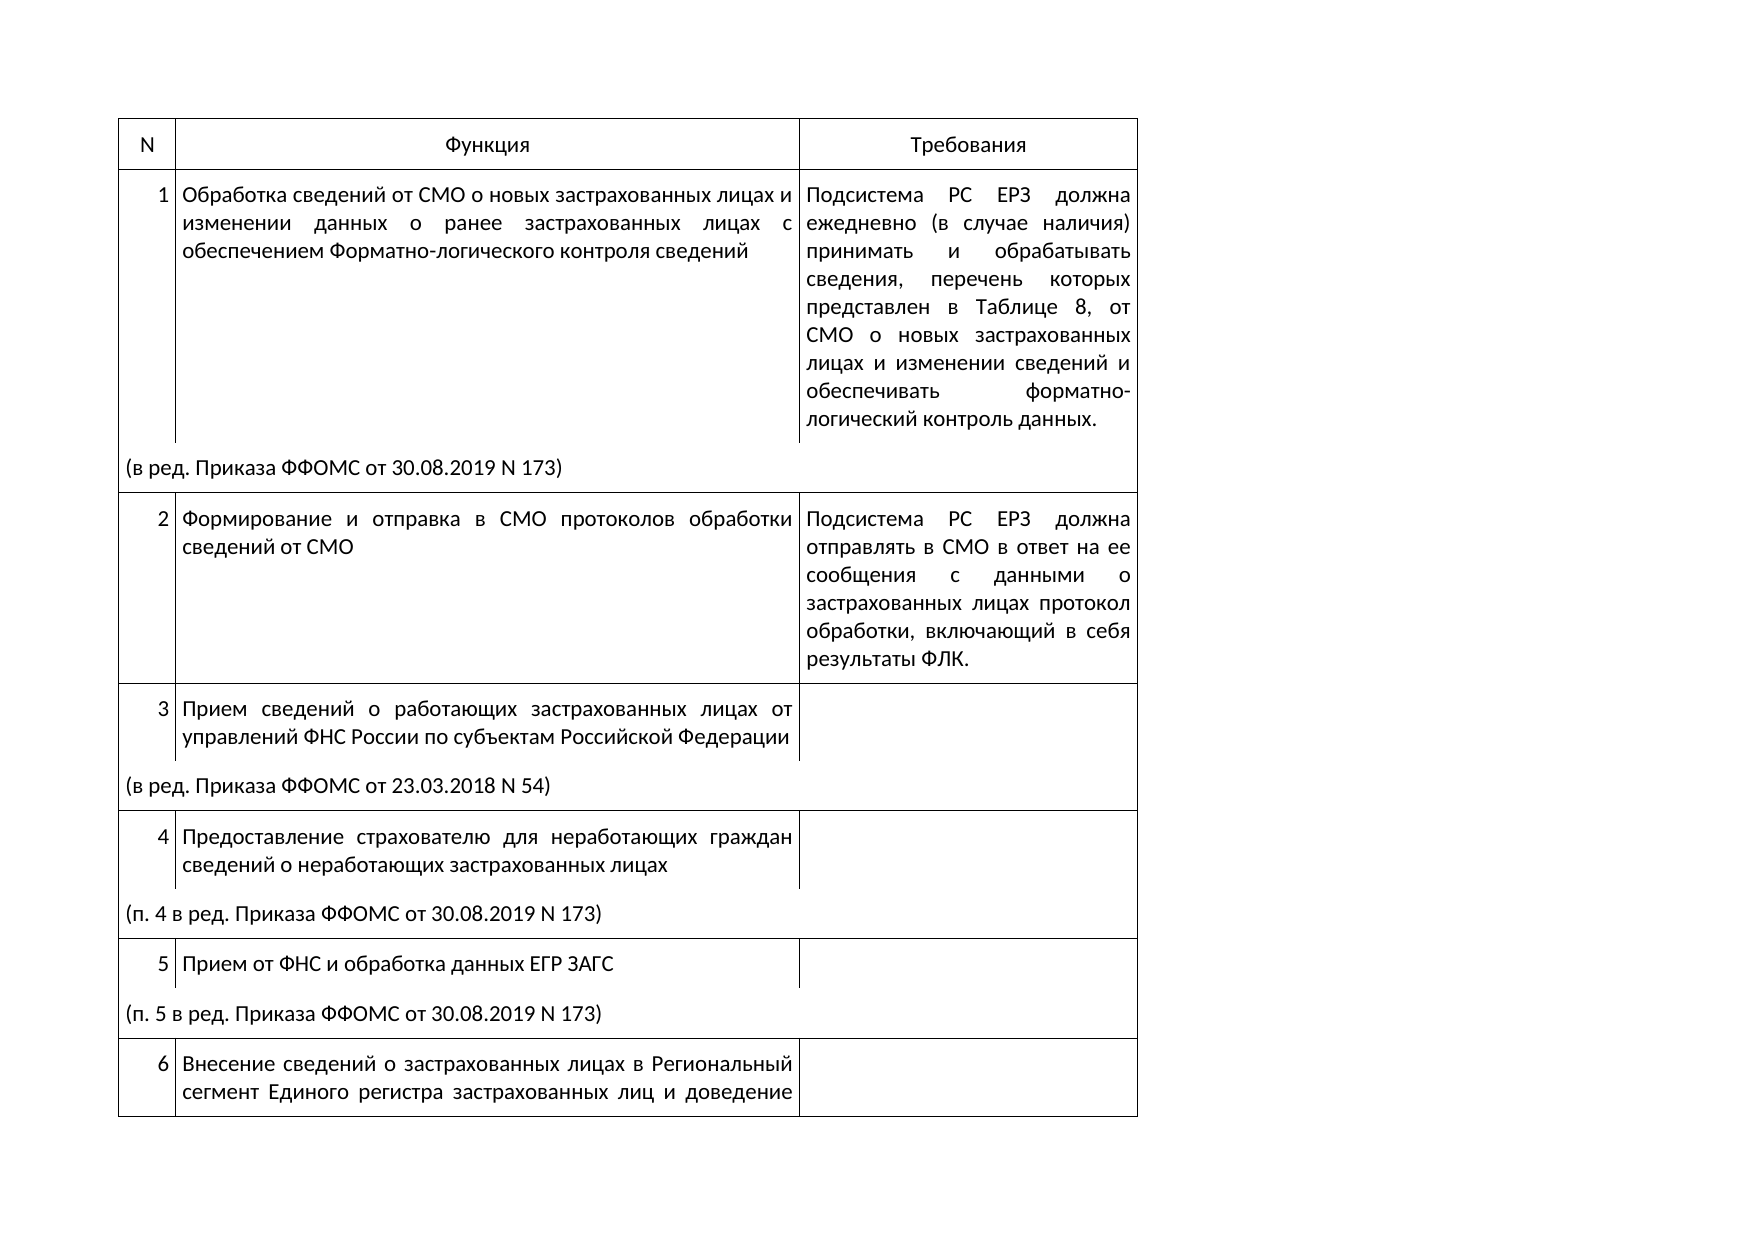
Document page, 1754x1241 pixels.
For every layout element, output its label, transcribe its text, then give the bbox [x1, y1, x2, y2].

table_cell (п. 4 в ред. Приказа ФФОМС от 30.08.2019 N 173) [119, 889, 1137, 938]
table_cell Прием сведений о работающих застрахованных лицах от управлений ФНС России по субъектам Российской Федерации [176, 684, 799, 761]
table_cell 6 [119, 1039, 175, 1116]
table_cell [800, 939, 1137, 988]
table_cell (в ред. Приказа ФФОМС от 30.08.2019 N 173) [119, 443, 1137, 492]
table_cell Подсистема РС ЕРЗ должна ежедневно (в случае наличия) принимать и обрабатывать сведения, перечень которых представлен в Таблице 8, от СМО о новых застрахованных лицах и изменении сведений и обеспечивать форматно-логический контроль данных. [800, 170, 1137, 443]
table_cell [800, 811, 1137, 888]
table_cell (п. 5 в ред. Приказа ФФОМС от 30.08.2019 N 173) [119, 988, 1137, 1037]
table_cell [800, 684, 1137, 761]
table_header Требования [800, 119, 1137, 168]
table_cell 4 [119, 811, 175, 888]
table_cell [176, 1039, 799, 1116]
table_cell Формирование и отправка в СМО протоколов обработки сведений от СМО [176, 493, 799, 683]
table_cell Подсистема РС ЕРЗ должна отправлять в СМО в ответ на ее сообщения с данными о застрахованных лицах протокол обработки, включающий в себя результаты ФЛК. [800, 493, 1137, 683]
table_cell [800, 1039, 1137, 1116]
table_cell 1 [119, 170, 175, 443]
table_cell 3 [119, 684, 175, 761]
table_cell 5 [119, 939, 175, 988]
table_cell Прием от ФНС и обработка данных ЕГР ЗАГС [176, 939, 799, 988]
table_cell Предоставление страхователю для неработающих граждан сведений о неработающих застрахованных лицах [176, 811, 799, 888]
table_header N [119, 119, 175, 168]
table_cell Обработка сведений от СМО о новых застрахованных лицах и изменении данных о ранее застрахованных лицах с обеспечением Форматно-логического контроля сведений [176, 170, 799, 443]
table_header Функция [176, 119, 799, 168]
table_cell (в ред. Приказа ФФОМС от 23.03.2018 N 54) [119, 761, 1137, 810]
table_cell 2 [119, 493, 175, 683]
